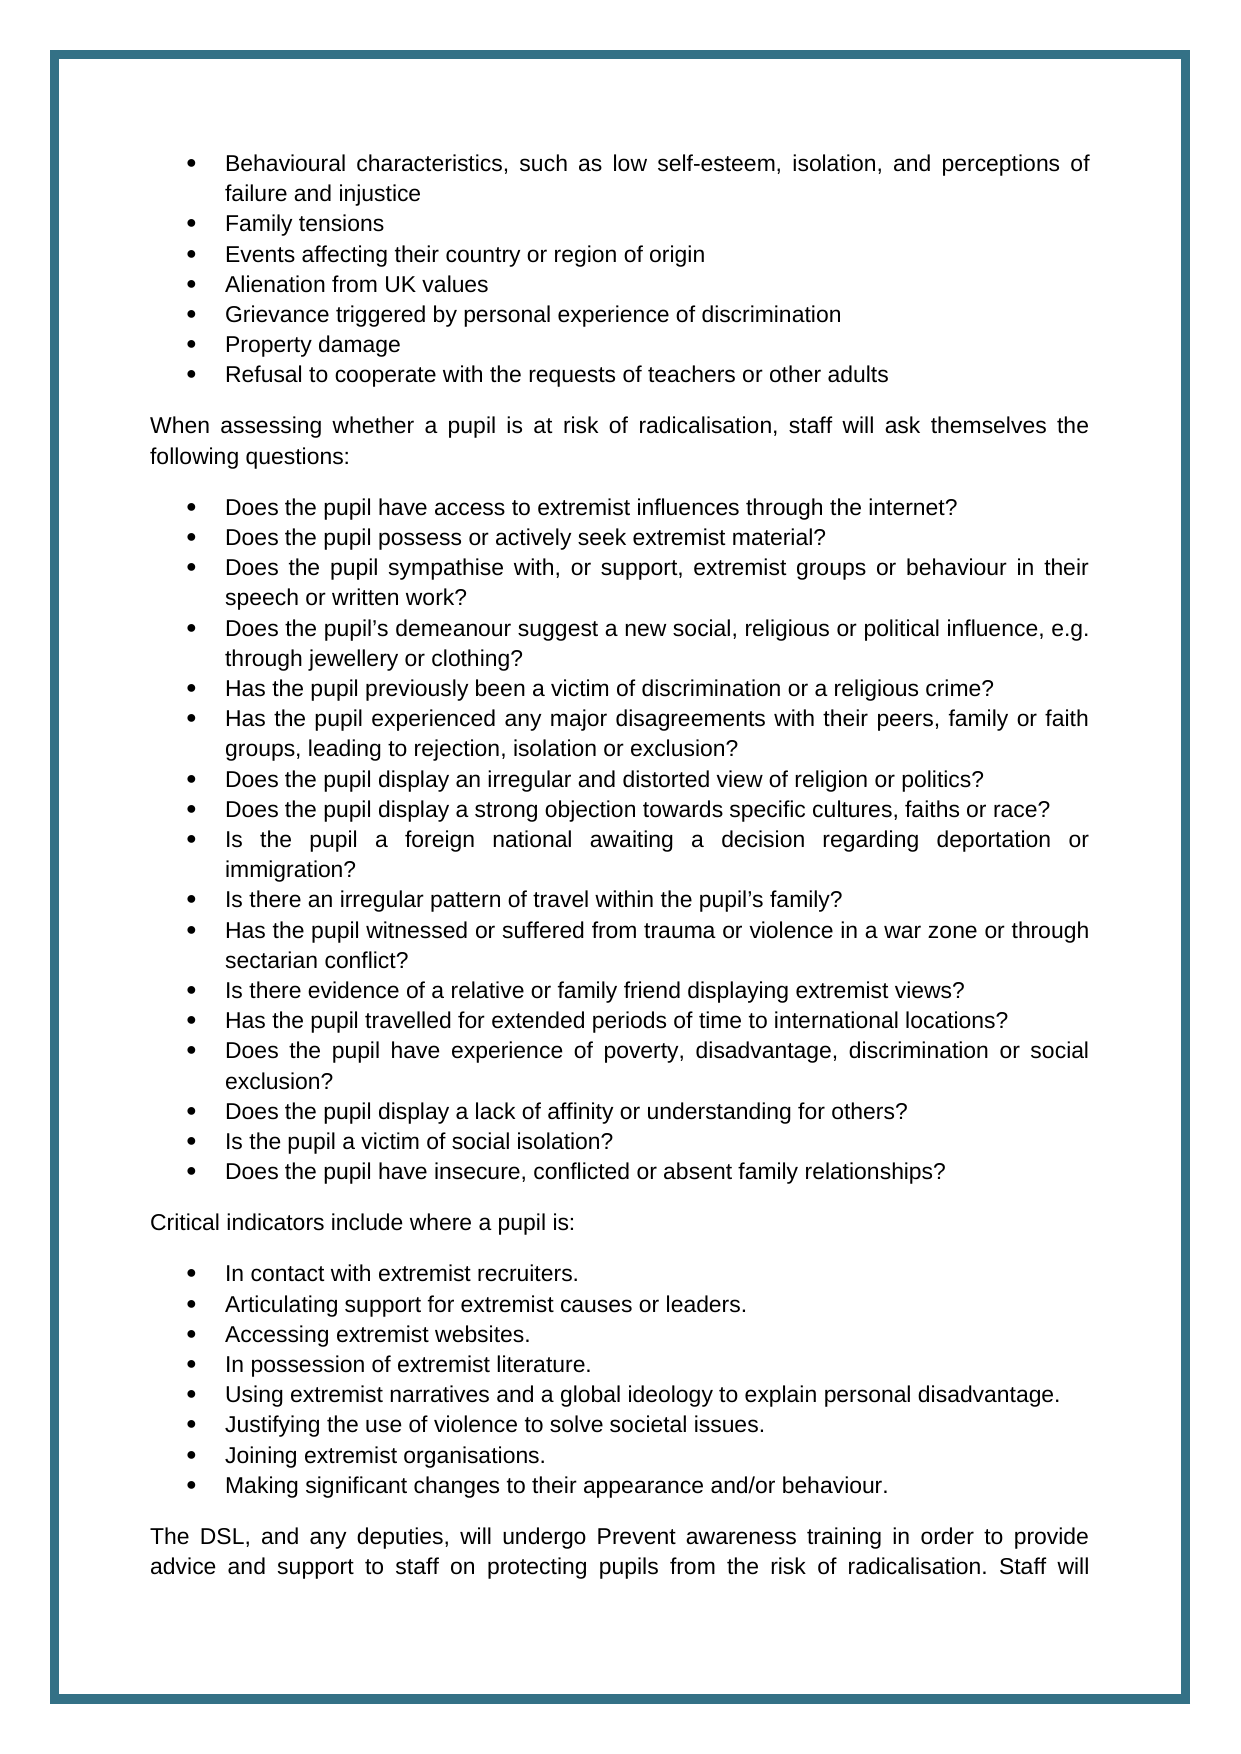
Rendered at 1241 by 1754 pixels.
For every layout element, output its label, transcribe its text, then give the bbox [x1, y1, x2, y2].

list Does the pupil display an irregular and distorted view of religion or politics? [187, 766, 1090, 792]
list Justifying the use of violence to solve societal issues. [187, 1411, 1090, 1438]
list Is the pupil a victim of social isolation? [187, 1128, 1090, 1154]
list Making significant changes to their appearance and/or behaviour. [187, 1472, 1090, 1498]
list Behavioural characteristics, such as low self-esteem, isolation, and perceptions of failure and injustice [187, 150, 1090, 207]
list Has the pupil experienced any major disagreements with their peers, family or faith groups, leading to rejection, isolation or exclusion? [187, 705, 1090, 762]
list Accessing extremist websites. [187, 1321, 1090, 1347]
list Grievance triggered by personal experience of discrimination [187, 301, 1090, 327]
list Does the pupil possess or actively seek extremist material? [187, 524, 1090, 550]
list Family tensions [187, 210, 1090, 237]
list Has the pupil travelled for extended periods of time to international locations? [187, 1007, 1090, 1034]
list Does the pupil display a strong objection towards specific cultures, faiths or race? [187, 796, 1090, 822]
list In possession of extremist literature. [187, 1351, 1090, 1377]
list In contact with extremist recruiters. [187, 1260, 1090, 1287]
list Does the pupil’s demeanour suggest a new social, religious or political influence, e.g. through jewellery or clothing? [187, 614, 1090, 671]
list Does the pupil have experience of poverty, disadvantage, discrimination or social exclusion? [187, 1037, 1090, 1094]
list Property damage [187, 331, 1090, 358]
list Articulating support for extremist causes or leaders. [187, 1291, 1090, 1317]
list Does the pupil sympathise with, or support, extremist groups or behaviour in their speech or written work? [187, 554, 1090, 611]
list Is there an irregular pattern of travel within the pupil’s family? [187, 886, 1090, 913]
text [150, 1523, 1090, 1579]
text Critical indicators include where a pupil is: [150, 1209, 1090, 1236]
list Has the pupil witnessed or suffered from trauma or violence in a war zone or through sectarian conflict? [187, 917, 1090, 973]
list Has the pupil previously been a victim of discrimination or a religious crime? [187, 675, 1090, 701]
list Joining extremist organisations. [187, 1442, 1090, 1468]
list Events affecting their country or region of origin [187, 241, 1090, 267]
list Is there evidence of a relative or family friend displaying extremist views? [187, 977, 1090, 1003]
list Using extremist narratives and a global ideology to explain personal disadvantage. [187, 1381, 1090, 1408]
list Does the pupil have insecure, conflicted or absent family relationships? [187, 1158, 1090, 1185]
list Does the pupil display a lack of affinity or understanding for others? [187, 1098, 1090, 1124]
list Is the pupil a foreign national awaiting a decision regarding deportation or immigration? [187, 826, 1090, 883]
list Refusal to cooperate with the requests of teachers or other adults [187, 361, 1090, 388]
text When assessing whether a pupil is at risk of radicalisation, staff will ask themselves the following questions: [150, 412, 1090, 469]
list Does the pupil have access to extremist influences through the internet? [187, 494, 1090, 520]
list Alienation from UK values [187, 271, 1090, 297]
